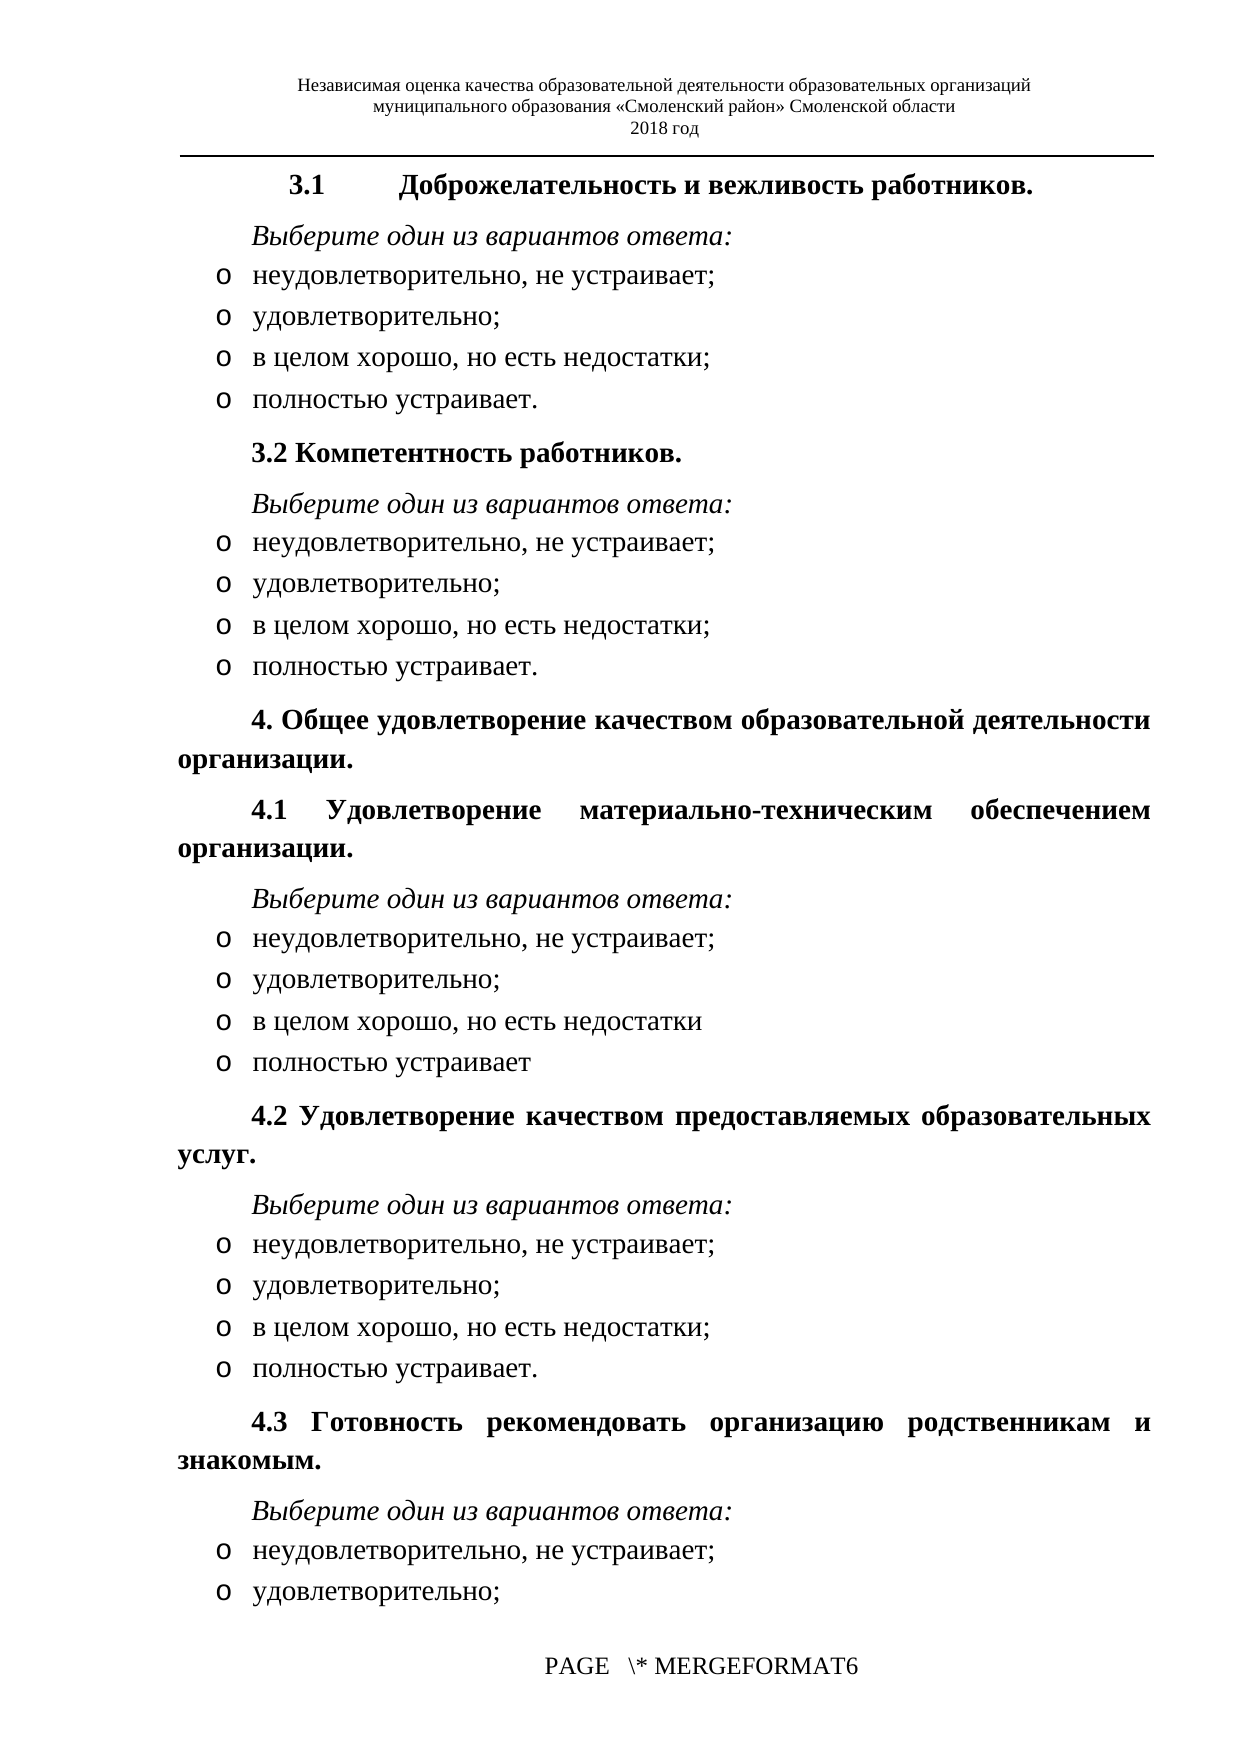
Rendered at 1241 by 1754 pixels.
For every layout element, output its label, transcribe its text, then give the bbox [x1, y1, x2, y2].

list полностью устраивает [215, 1044, 1152, 1080]
text 4.2 Удовлетворение качеством предоставляемых образовательных услуг. [177, 1098, 1152, 1170]
text Выберите один из вариантов ответа: [177, 1187, 1152, 1221]
list в целом хорошо, но есть недостатки; [215, 339, 1152, 376]
list в целом хорошо, но есть недостатки; [215, 607, 1152, 643]
list удовлетворительно; [215, 298, 1152, 334]
list в целом хорошо, но есть недостатки; [215, 1309, 1152, 1345]
list неудовлетворительно, не устраивает; [215, 920, 1152, 956]
text 4. Общее удовлетворение качеством образовательной деятельности организации. [177, 702, 1152, 774]
list неудовлетворительно, не устраивает; [215, 1226, 1152, 1262]
text Выберите один из вариантов ответа: [177, 881, 1152, 915]
list неудовлетворительно, не устраивает; [215, 257, 1152, 293]
list полностью устраивает. [215, 1350, 1152, 1386]
text 4.3 Готовность рекомендовать организацию родственникам и знакомым. [177, 1404, 1152, 1476]
list удовлетворительно; [215, 1267, 1152, 1303]
list неудовлетворительно, не устраивает; [215, 1532, 1152, 1568]
list в целом хорошо, но есть недостатки [215, 1003, 1152, 1039]
list удовлетворительно; [215, 566, 1152, 602]
text Выберите один из вариантов ответа: [177, 218, 1152, 252]
text 4.1 Удовлетворение материально-техническим обеспечением организации. [177, 792, 1152, 864]
list неудовлетворительно, не устраивает; [215, 524, 1152, 560]
list удовлетворительно; [215, 1573, 1152, 1609]
text Выберите один из вариантов ответа: [177, 486, 1152, 519]
list полностью устраивает. [215, 648, 1152, 684]
text 3.2 Компетентность работников. [177, 435, 1152, 468]
list удовлетворительно; [215, 961, 1152, 997]
text Выберите один из вариантов ответа: [177, 1493, 1152, 1527]
list Доброжелательность и вежливость работников. [252, 167, 1152, 201]
list полностью устраивает. [215, 381, 1152, 417]
